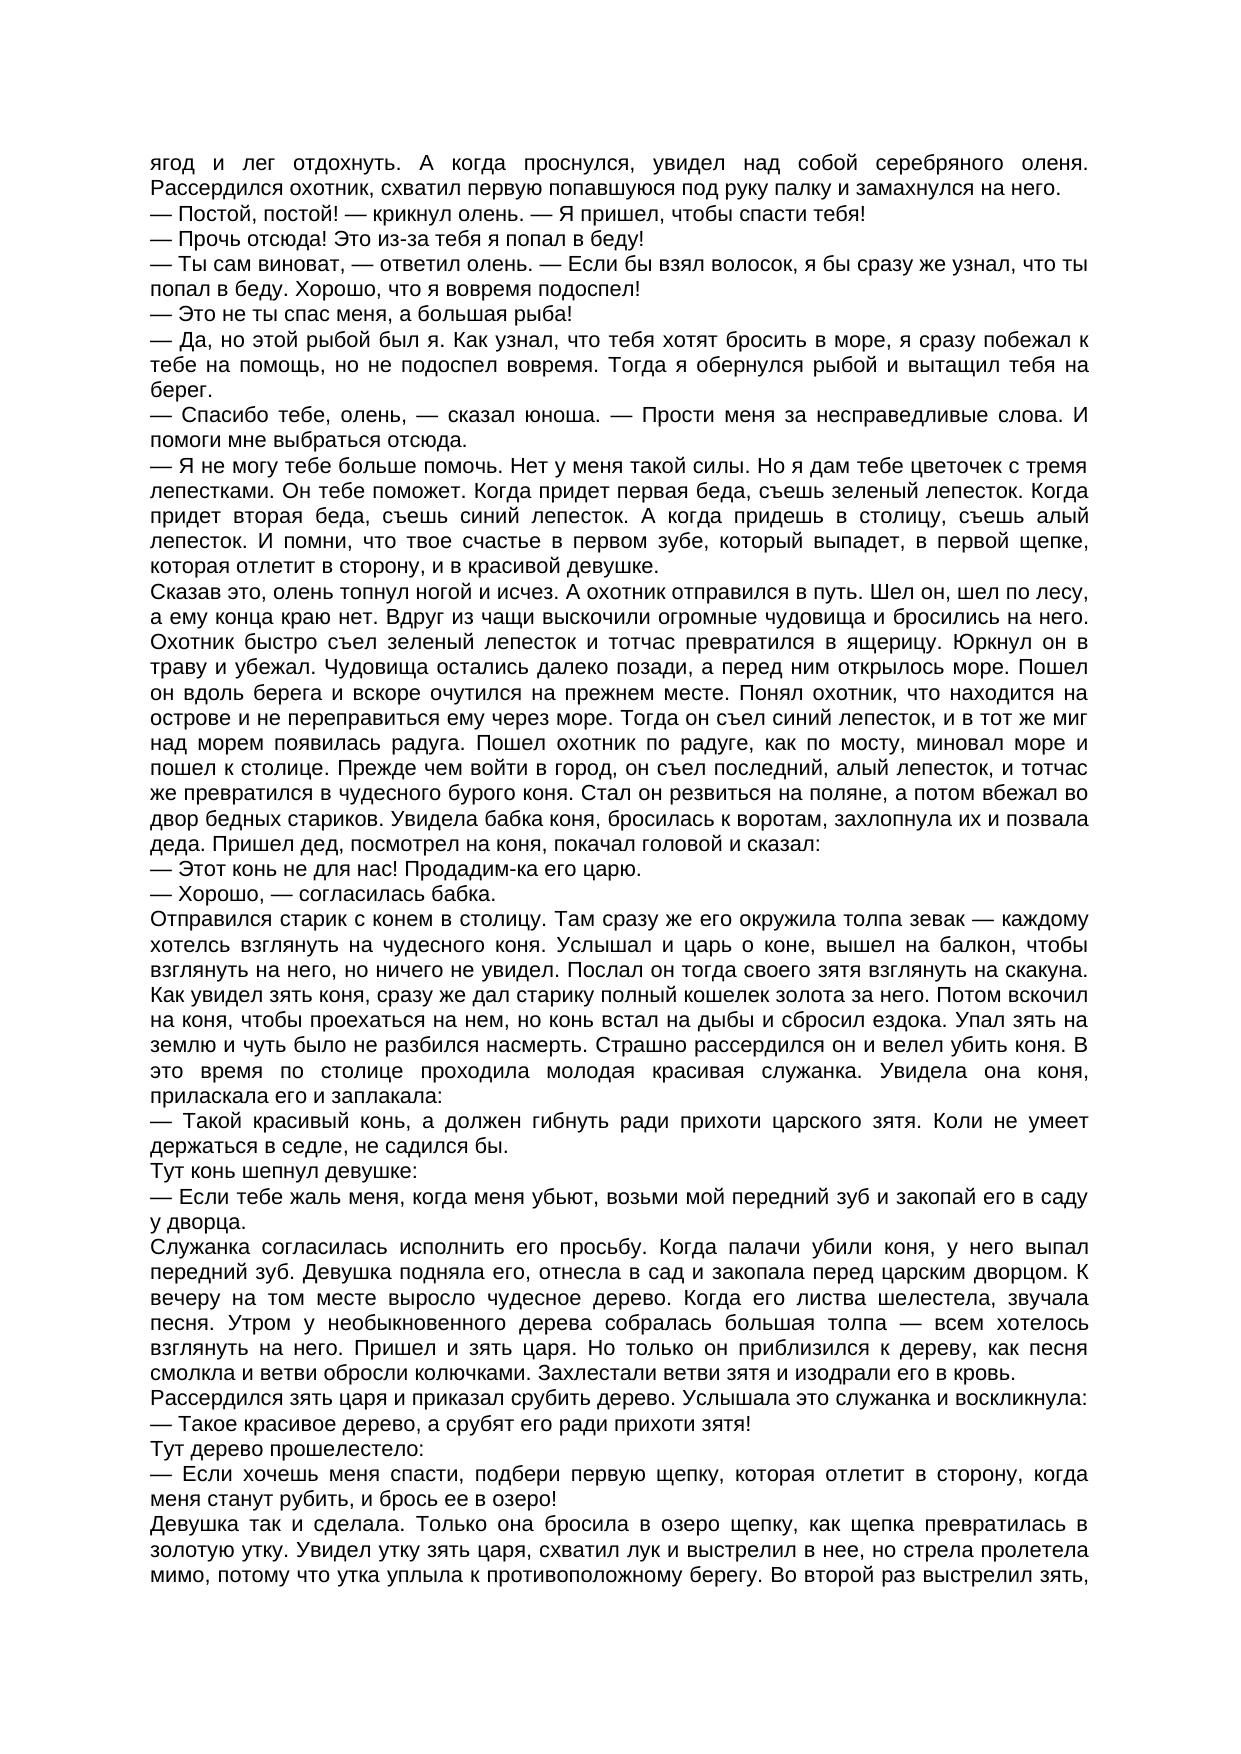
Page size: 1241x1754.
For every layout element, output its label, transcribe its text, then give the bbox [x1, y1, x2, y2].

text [150, 1511, 1090, 1587]
text Тут дерево прошелестело: [150, 1436, 1090, 1461]
text — Хорошо, — согласилась бабка. [150, 881, 1090, 906]
text — Постой, постой! — крикнул олень. — Я пришел, чтобы спасти тебя! [150, 200, 1090, 226]
text — Если хочешь меня спасти, подбери первую щепку, которая отлетит в сторону, когда меня станут рубить, и брось ее в озеро! [150, 1461, 1090, 1511]
text — Такой красивый конь, а должен гибнуть ради прихоти царского зятя. Коли не умеет держаться в седле, не садился бы. [150, 1108, 1090, 1158]
text — Прочь отсюда! Это из-за тебя я попал в беду! [150, 226, 1090, 251]
text — Ты сам виноват, — ответил олень. — Если бы взял волосок, я бы сразу же узнал, что ты попал в беду. Хорошо, что я вовремя подоспел! [150, 251, 1090, 301]
text — Это не ты спас меня, а большая рыба! [150, 301, 1090, 326]
text Отправился старик с конем в столицу. Там сразу же его окружила толпа зевак — каждому хотелсь взглянуть на чудесного коня. Услышал и царь о коне, вышел на балкон, чтобы взглянуть на него, но ничего не увидел. Послал он тогда своего зятя взглянуть на скакуна. Как увидел зять коня, сразу же дал старику полный кошелек золота за него. Потом вскочил на коня, чтобы проехаться на нем, но конь встал на дыбы и сбросил ездока. Упал зять на землю и чуть было не разбился насмерть. Страшно рассердился он и велел убить коня. В это время по столице проходила молодая красивая служанка. Увидела она коня, приласкала его и заплакала: [150, 906, 1090, 1108]
text — Я не могу тебе больше помочь. Нет у меня такой силы. Но я дам тебе цветочек с тремя лепестками. Он тебе поможет. Когда придет первая беда, съешь зеленый лепесток. Когда придет вторая беда, съешь синий лепесток. А когда придешь в столицу, съешь алый лепесток. И помни, что твое счастье в первом зубе, который выпадет, в первой щепке, которая отлетит в сторону, и в красивой девушке. [150, 452, 1090, 578]
text Рассердился зять царя и приказал срубить дерево. Услышала это служанка и воскликнула: [150, 1385, 1090, 1410]
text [150, 150, 1090, 200]
text Служанка согласилась исполнить его просьбу. Когда палачи убили коня, у него выпал передний зуб. Девушка подняла его, отнесла в сад и закопала перед царским дворцом. К вечеру на том месте выросло чудесное дерево. Когда его листва шелестела, звучала песня. Утром у необыкновенного дерева собралась большая толпа — всем хотелось взглянуть на него. Пришел и зять царя. Но только он приблизился к дереву, как песня смолкла и ветви обросли колючками. Захлестали ветви зятя и изодрали его в кровь. [150, 1234, 1090, 1385]
text — Этот конь не для нас! Продадим-ка его царю. [150, 856, 1090, 881]
text — Если тебе жаль меня, когда меня убьют, возьми мой передний зуб и закопай его в саду у дворца. [150, 1183, 1090, 1234]
text Сказав это, олень топнул ногой и исчез. А охотник отправился в путь. Шел он, шел по лесу, а ему конца краю нет. Вдруг из чащи выскочили огромные чудовища и бросились на него. Охотник быстро съел зеленый лепесток и тотчас превратился в ящерицу. Юркнул он в траву и убежал. Чудовища остались далеко позади, а перед ним открылось море. Пошел он вдоль берега и вскоре очутился на прежнем месте. Понял охотник, что находится на острове и не переправиться ему через море. Тогда он съел синий лепесток, и в тот же миг над морем появилась радуга. Пошел охотник по радуге, как по мосту, миновал море и пошел к столице. Прежде чем войти в город, он съел последний, алый лепесток, и тотчас же превратился в чудесного бурого коня. Стал он резвиться на поляне, а потом вбежал во двор бедных стариков. Увидела бабка коня, бросилась к воротам, захлопнула их и позвала деда. Пришел дед, посмотрел на коня, покачал головой и сказал: [150, 578, 1090, 856]
text — Да, но этой рыбой был я. Как узнал, что тебя хотят бросить в море, я сразу побежал к тебе на помощь, но не подоспел вовремя. Тогда я обернулся рыбой и вытащил тебя на берег. [150, 326, 1090, 402]
text Тут конь шепнул девушке: [150, 1158, 1090, 1183]
text — Такое красивое дерево, а срубят его ради прихоти зятя! [150, 1410, 1090, 1436]
text — Спасибо тебе, олень, — сказал юноша. — Прости меня за несправедливые слова. И помоги мне выбраться отсюда. [150, 402, 1090, 452]
